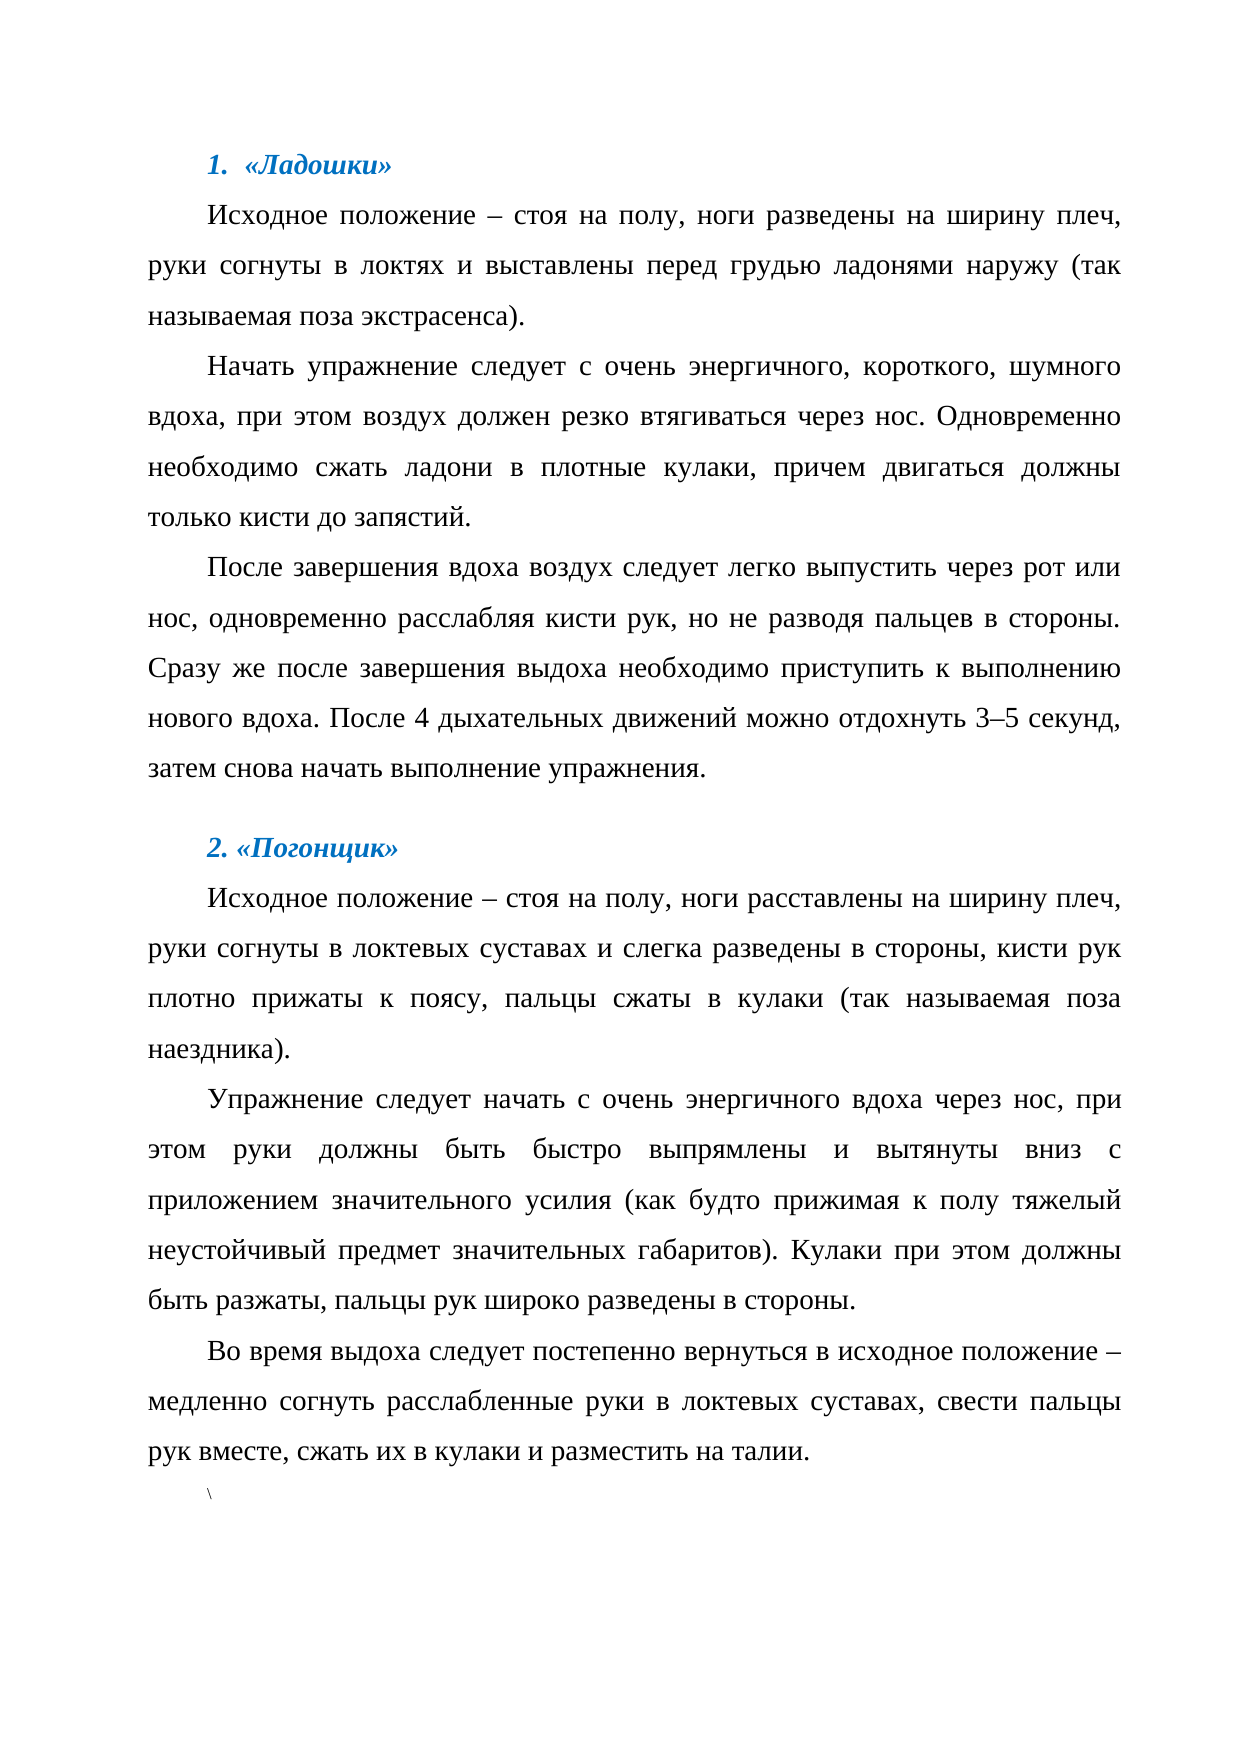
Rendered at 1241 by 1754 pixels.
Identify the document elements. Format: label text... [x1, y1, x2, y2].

text Начать упражнение следует с очень энергичного, короткого, шумного вдоха, при этом воздух должен резко втягиваться через нос. Одновременно необходимо сжать ладони в плотные кулаки, причем двигаться должны только кисти до запястий. [148, 348, 1122, 533]
text Упражнение следует начать с очень энергичного вдоха через нос, при этом руки должны быть быстро выпрямлены и вытянуты вниз с приложением значительного усилия (как будто прижимая к полу тяжелый неустойчивый предмет значительных габаритов). Кулаки при этом должны быть разжаты, пальцы рук широко разведены в стороны. [148, 1081, 1122, 1316]
text Исходное положение – стоя на полу, ноги расставлены на ширину плеч, руки согнуты в локтевых суставах и слегка разведены в стороны, кисти рук плотно прижаты к поясу, пальцы сжаты в кулаки (так называемая поза наездника). [148, 880, 1122, 1064]
text \ [148, 1484, 1122, 1503]
text Во время выдоха следует постепенно вернуться в исходное положение – медленно согнуть расслабленные руки в локтевых суставах, свести пальцы рук вместе, сжать их в кулаки и разместить на талии. [148, 1333, 1122, 1467]
text После завершения вдоха воздух следует легко выпустить через рот или нос, одновременно расслабляя кисти рук, но не разводя пальцев в стороны. Сразу же после завершения выдоха необходимо приступить к выполнению нового вдоха. После 4 дыхательных движений можно отдохнуть 3–5 секунд, затем снова начать выполнение упражнения. [148, 549, 1122, 784]
text Исходное положение – стоя на полу, ноги разведены на ширину плеч, руки согнуты в локтях и выставлены перед грудью ладонями наружу (так называемая поза экстрасенса). [148, 197, 1122, 331]
text 2. «Погонщик» [148, 830, 1122, 863]
list «Ладошки» [207, 147, 1122, 180]
